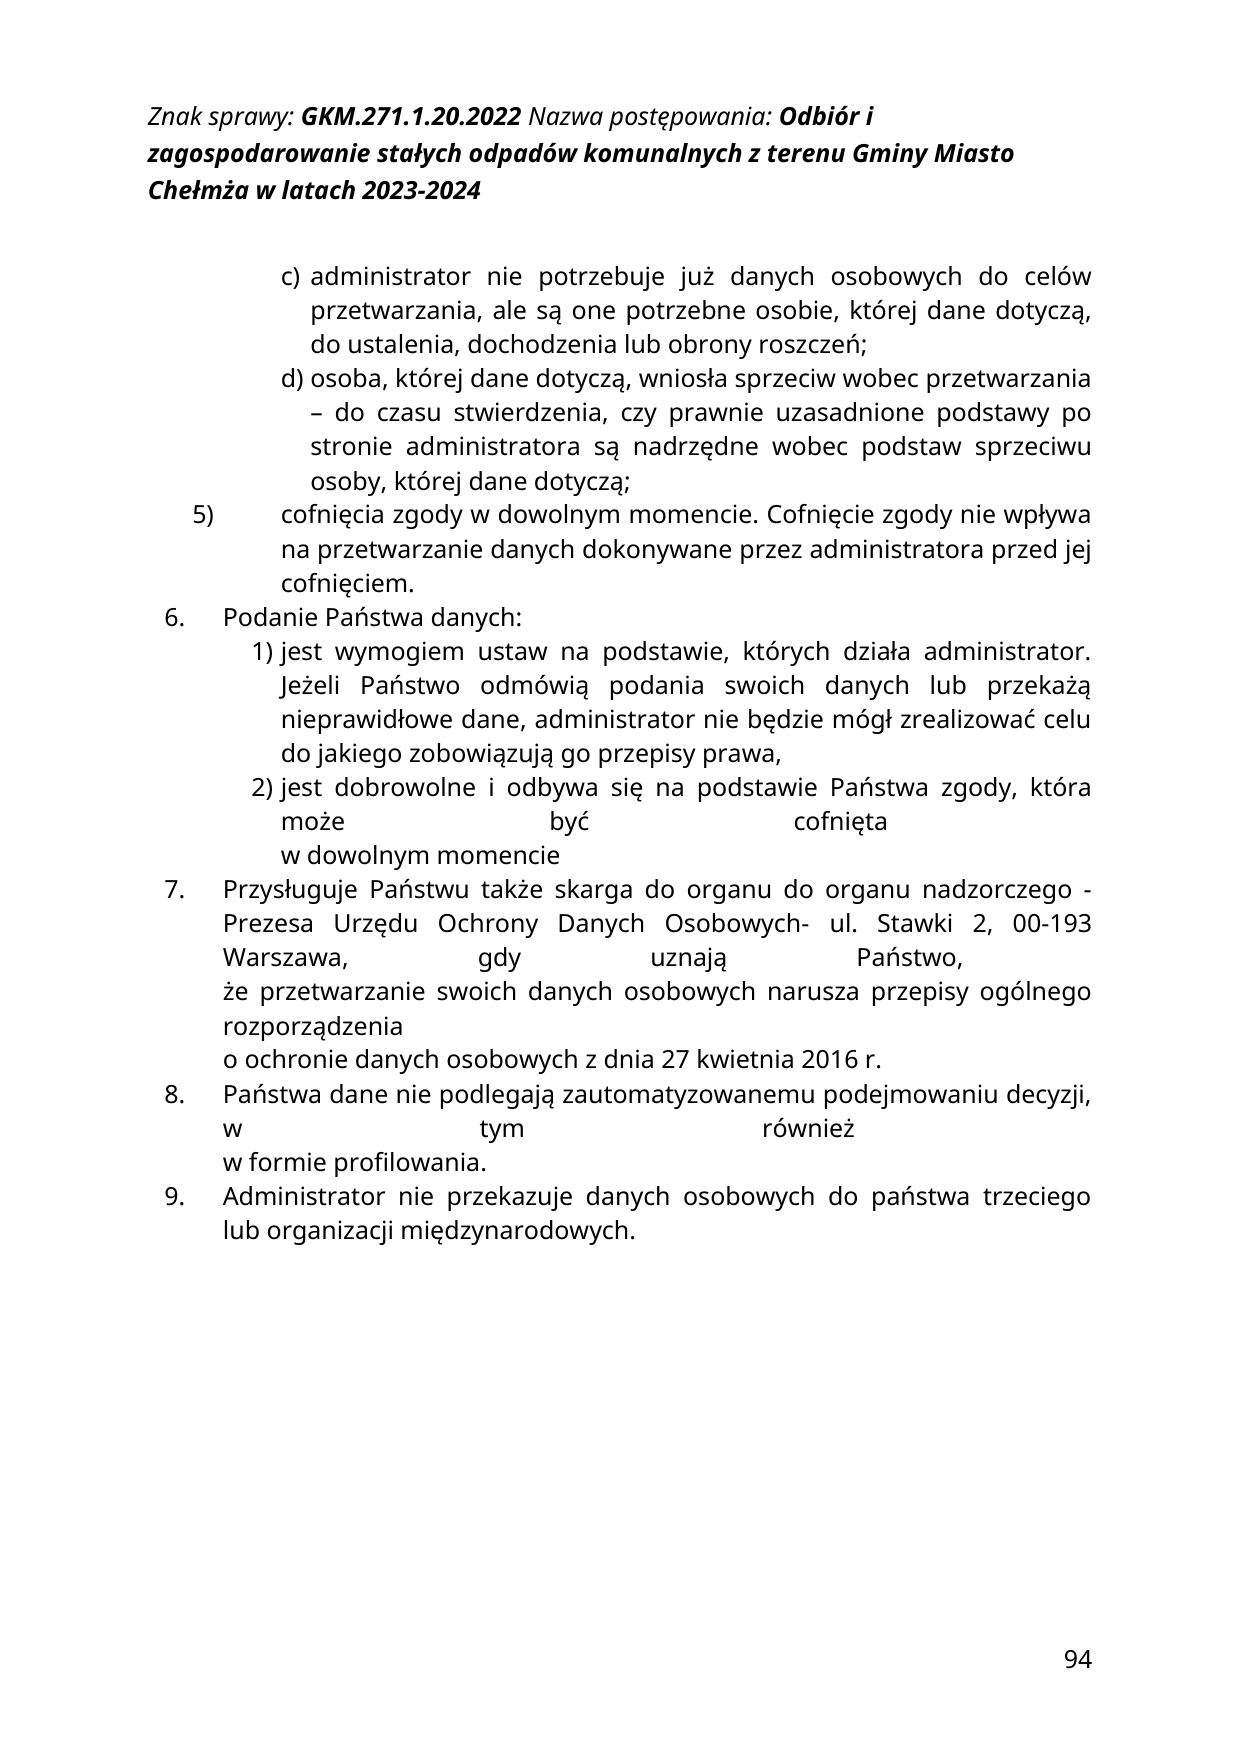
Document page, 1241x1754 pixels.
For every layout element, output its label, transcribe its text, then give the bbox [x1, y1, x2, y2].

list Administrator nie przekazuje danych osobowych do państwa trzeciego lub organizacji międzynarodowych. [185, 1178, 1092, 1247]
list Państwa dane nie podlegają zautomatyzowanemu podejmowaniu decyzji, w tym również w formie profilowania. [185, 1076, 1092, 1178]
list Przysługuje Państwu także skarga do organu do organu nadzorczego - Prezesa Urzędu Ochrony Danych Osobowych- ul. Stawki 2, 00-193 Warszawa, gdy uznają Państwo, że przetwarzanie swoich danych osobowych narusza przepisy ogólnego rozporządzenia o ochronie danych osobowych z dnia 27 kwietnia 2016 r. [185, 872, 1092, 1076]
list osoba, której dane dotyczą, wniosła sprzeciw wobec przetwarzania – do czasu stwierdzenia, czy prawnie uzasadnione podstawy po stronie administratora są nadrzędne wobec podstaw sprzeciwu osoby, której dane dotyczą; [281, 361, 1092, 497]
list administrator nie potrzebuje już danych osobowych do celów przetwarzania, ale są one potrzebne osobie, której dane dotyczą, do ustalenia, dochodzenia lub obrony roszczeń; [281, 259, 1092, 361]
list jest wymogiem ustaw na podstawie, których działa administrator. Jeżeli Państwo odmówią podania swoich danych lub przekażą nieprawidłowe dane, administrator nie będzie mógł zrealizować celu do jakiego zobowiązują go przepisy prawa, [251, 633, 1092, 770]
list Podanie Państwa danych: [185, 599, 1092, 633]
list jest dobrowolne i odbywa się na podstawie Państwa zgody, która może być cofnięta w dowolnym momencie [251, 770, 1092, 872]
list cofnięcia zgody w dowolnym momencie. Cofnięcie zgody nie wpływa na przetwarzanie danych dokonywane przez administratora przed jej cofnięciem. [192, 497, 1092, 599]
